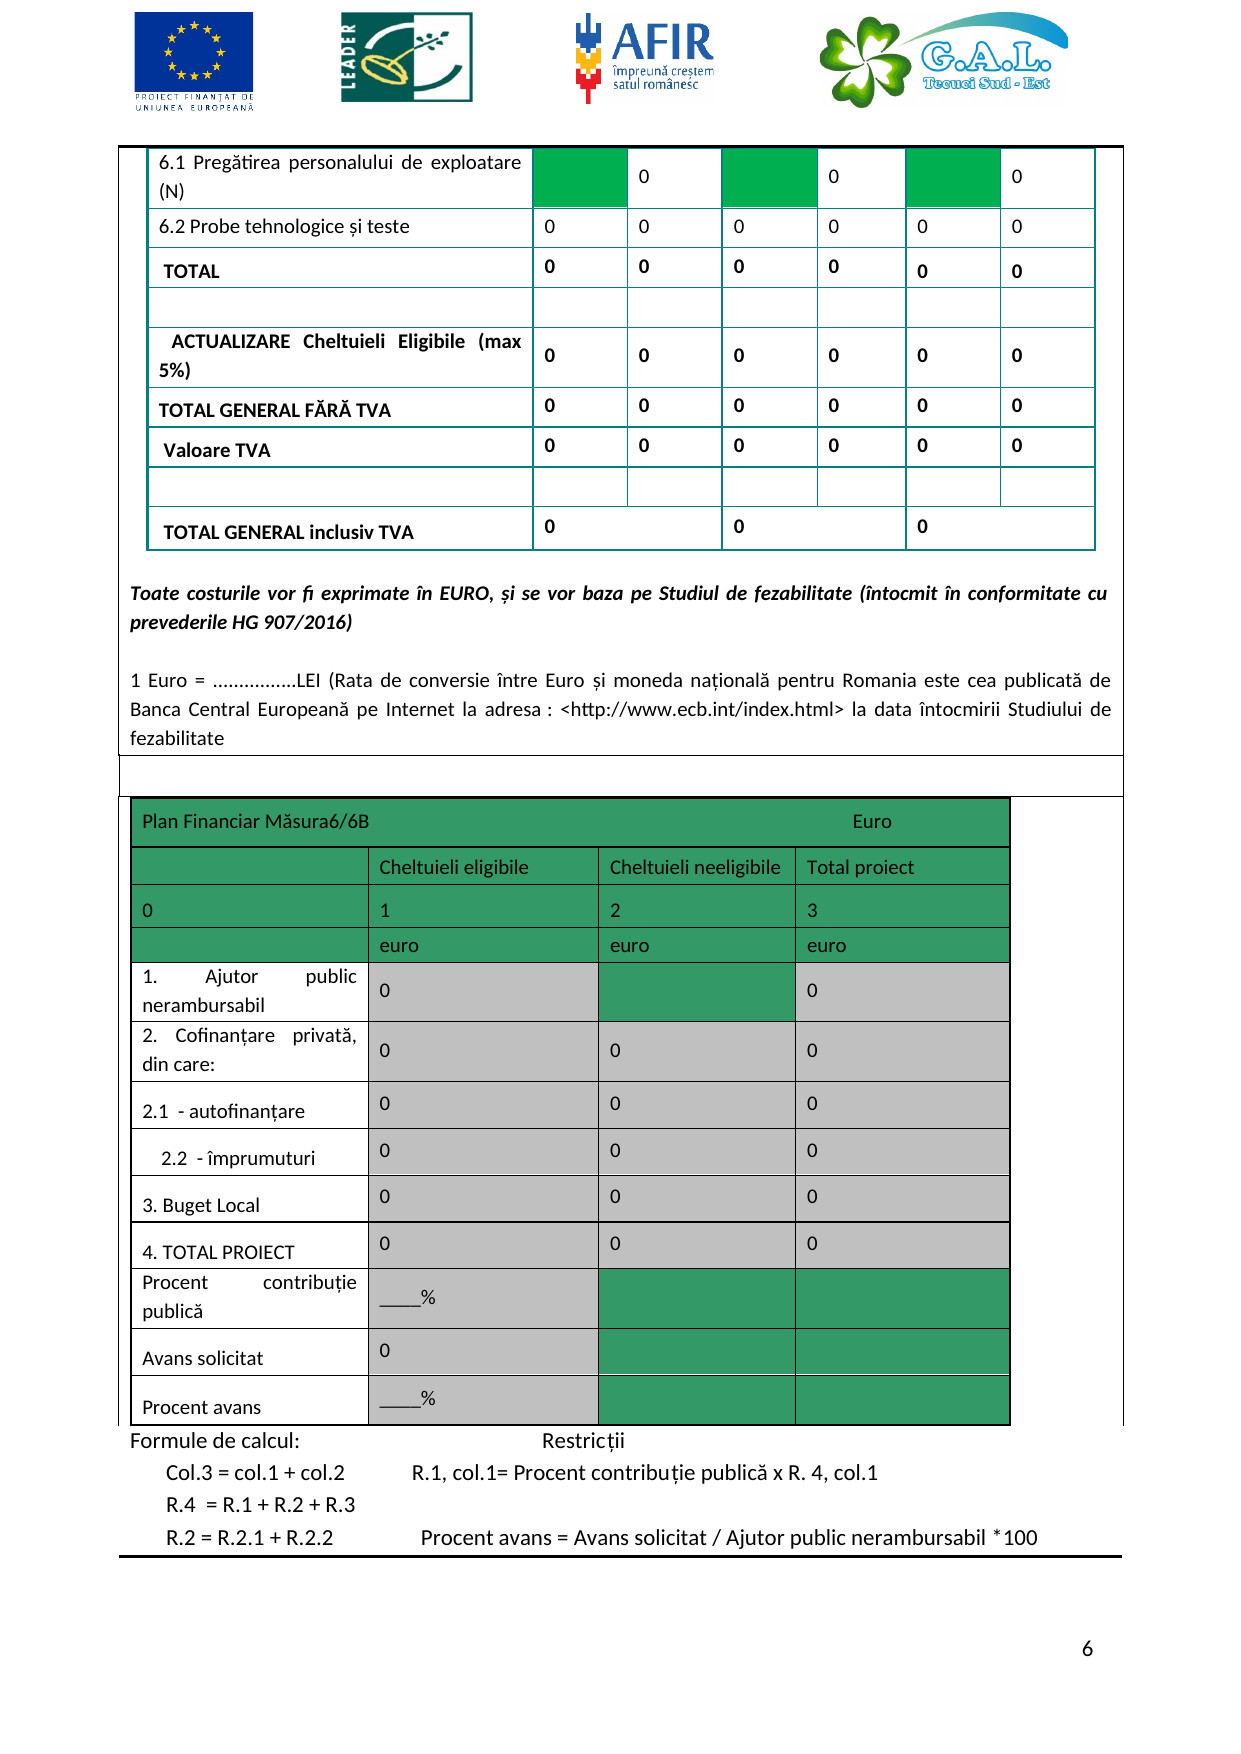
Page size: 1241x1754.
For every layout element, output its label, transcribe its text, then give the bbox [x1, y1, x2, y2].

table_cell [119, 797, 130, 1426]
table_cell [132, 1082, 368, 1128]
table_cell [132, 1376, 368, 1424]
table_cell Formule de calcul: Restricţii Col.3 = col.1 + col.2 R.1, col.1= Procent contribuţie publică x R. 4, col.1 R.4 = R.1 + R.2 + R.3 R.2 = R.2.1 + R.2.2 Procent avans = Avans solicitat / Ajutor public nerambursabil *100 [119, 1426, 1122, 1554]
table_cell [132, 963, 368, 1021]
table_cell [132, 1129, 368, 1175]
table_cell [132, 1176, 368, 1221]
table_cell [132, 1269, 368, 1328]
table_cell [132, 1223, 368, 1268]
picture [576, 13, 714, 104]
table_cell [132, 1329, 368, 1375]
picture [134, 12, 254, 115]
table_cell [1011, 797, 1123, 1426]
picture [341, 12, 473, 102]
table_cell [120, 756, 1123, 796]
table_cell [132, 1022, 368, 1081]
picture [819, 12, 1068, 108]
